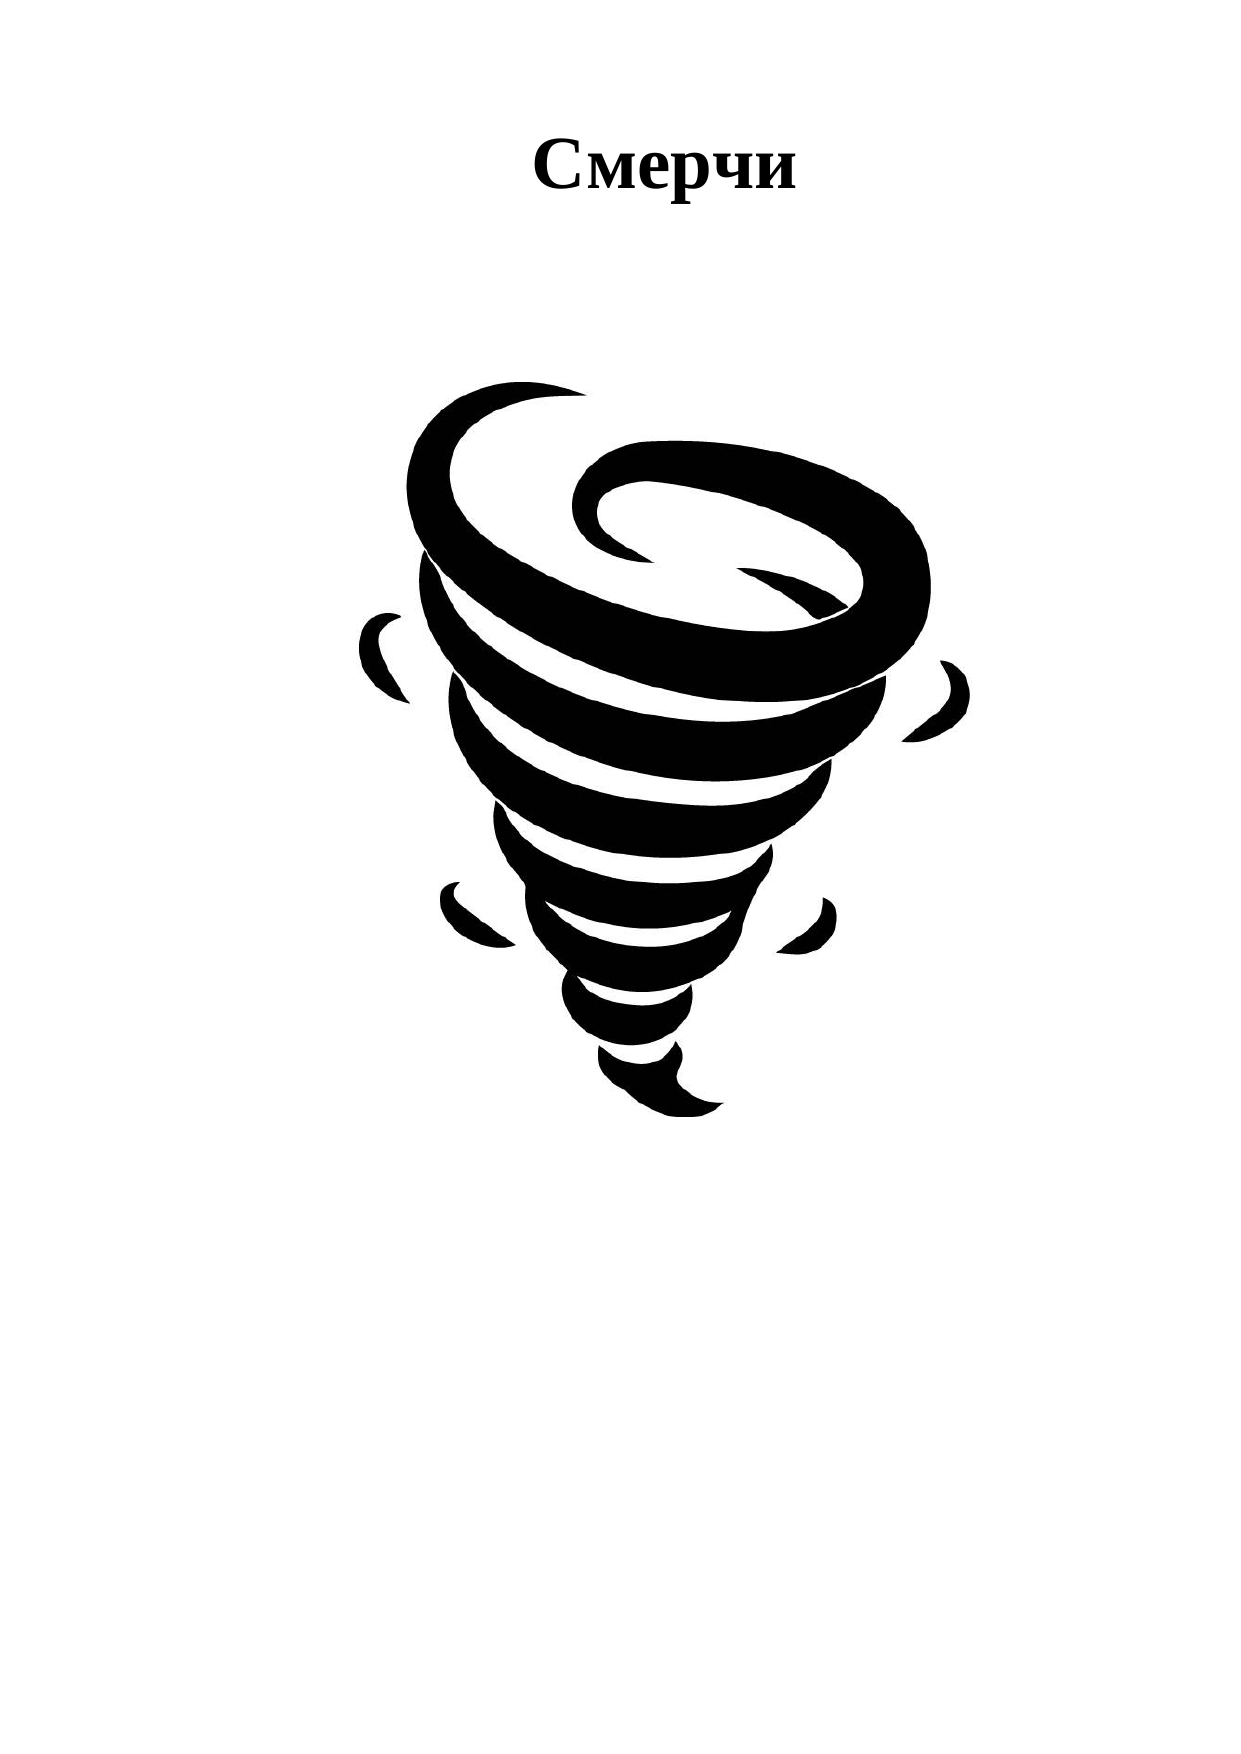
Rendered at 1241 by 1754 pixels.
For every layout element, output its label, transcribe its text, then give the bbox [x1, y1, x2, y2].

picture [177, 382, 1151, 1117]
text Смерчи [177, 118, 1152, 204]
